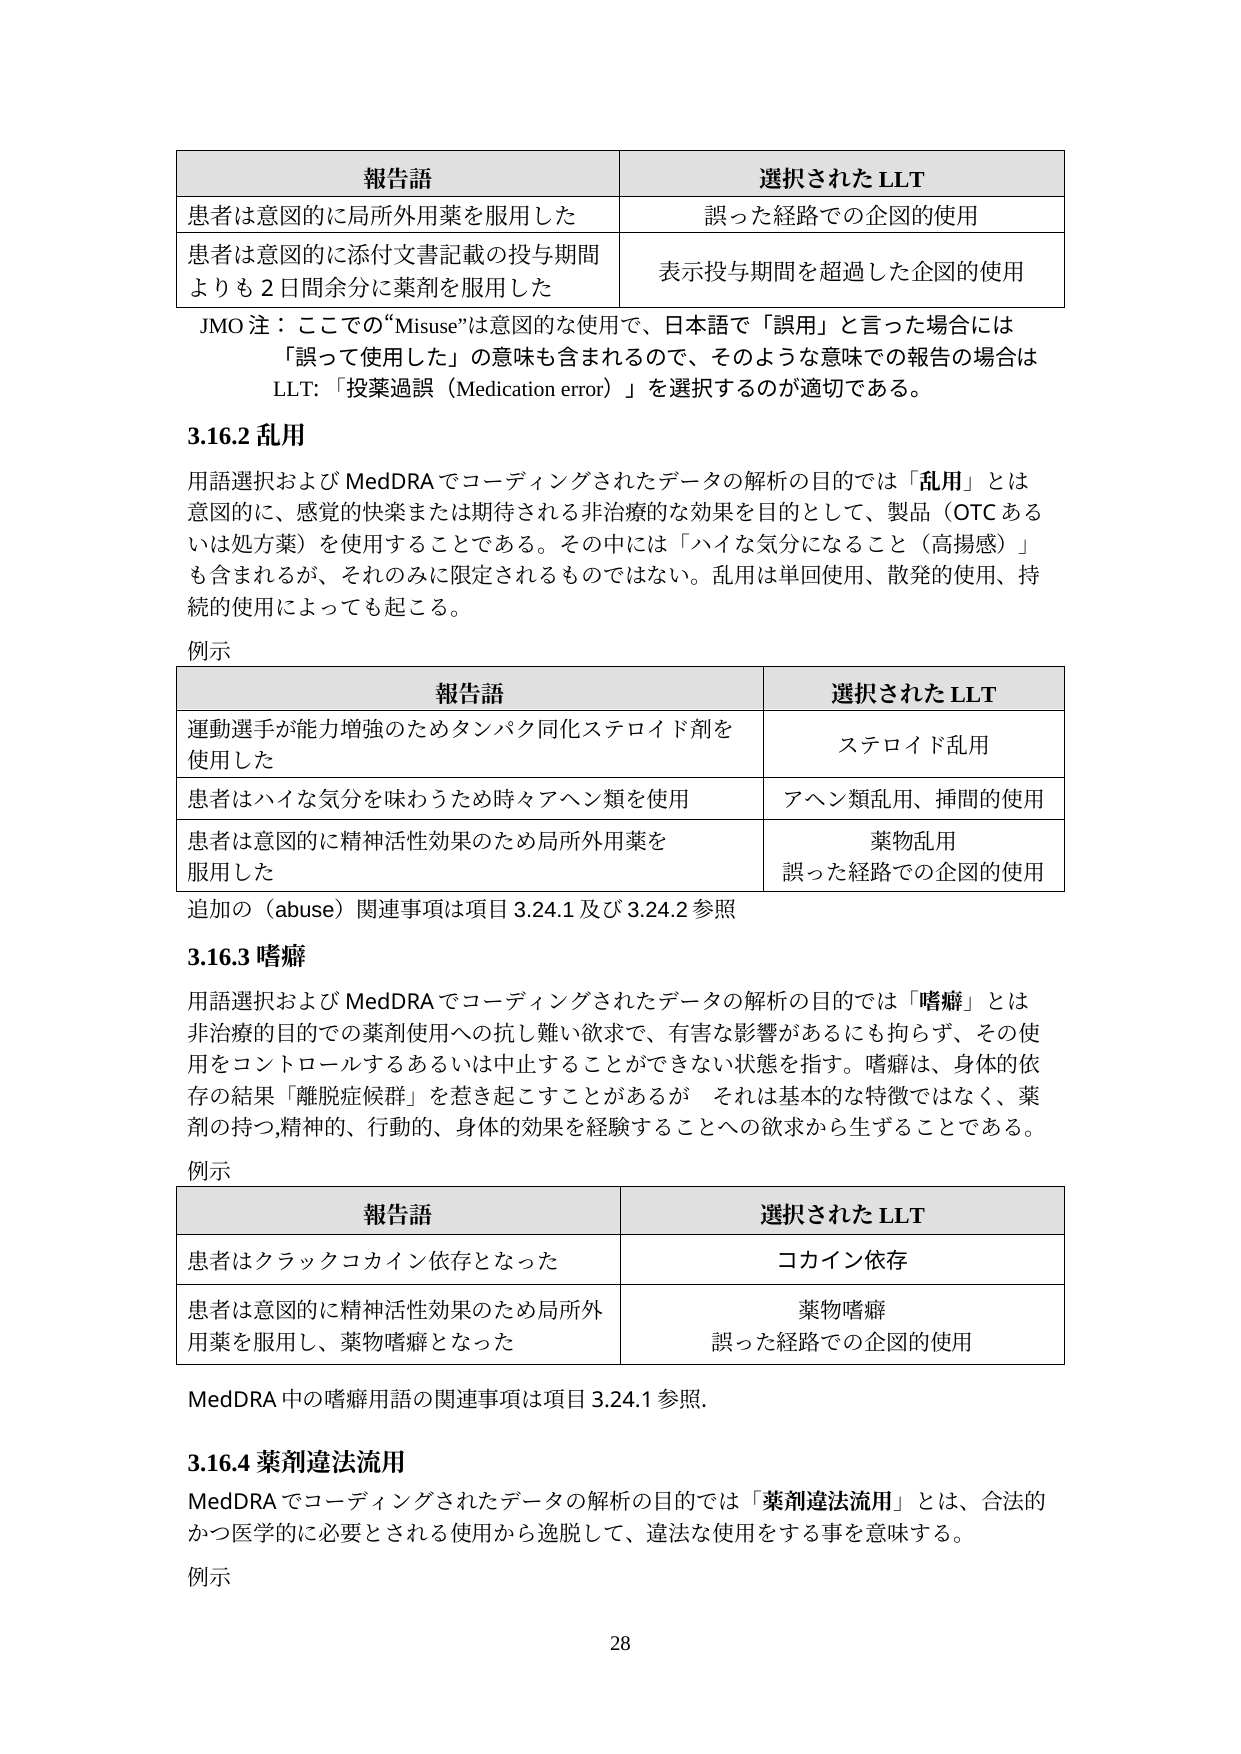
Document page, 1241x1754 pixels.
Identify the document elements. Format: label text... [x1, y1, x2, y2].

table_cell 運動選手が能力増強のためタンパク同化ステロイド剤を使用した [177, 711, 763, 777]
table_cell ステロイド乱用 [764, 711, 1064, 777]
text 意図的に、感覚的快楽または期待される非治療的な効果を目的として、製品（OTCあるいは処方薬）を使用することである。その中には「ハイな気分になること（高揚感）」も含まれるが、それのみに限定されるものではない。乱用は単回使用、散発的使用、持続的使用によっても起こる。 [187, 496, 1053, 622]
table_cell 患者は意図的に添付文書記載の投与期間よりも2日間余分に薬剤を服用した [177, 233, 619, 307]
table_cell 患者は意図的に精神活性効果のため局所外用薬を 服用した [177, 820, 763, 891]
table_cell 患者は意図的に局所外用薬を服用した [177, 197, 619, 232]
table_cell アヘン類乱用、挿間的使用 [764, 778, 1064, 819]
text MedDRA中の嗜癖用語の関連事項は項目3.24.1参照. [187, 1382, 1053, 1413]
table_cell 薬物乱用 誤った経路での企図的使用 [764, 820, 1064, 891]
table_cell 誤った経路での企図的使用 [620, 197, 1064, 232]
table_cell 薬物嗜癖 誤った経路での企図的使用 [621, 1285, 1064, 1364]
table_header 選択されたLLT [764, 667, 1064, 709]
text 追加の（abuse）関連事項は項目3.24.1及び3.24.2参照 [187, 892, 1053, 924]
text 非治療的目的での薬剤使用への抗し難い欲求で、有害な影響があるにも拘らず、その使用をコントロールするあるいは中止することができない状態を指す。嗜癖は、身体的依存の結果「離脱症候群」を惹き起こすことがあるが それは基本的な特徴ではなく、薬剤の持つ,精神的、行動的、身体的効果を経験することへの欲求から生ずることである。 [187, 1016, 1053, 1142]
table_cell 患者は意図的に精神活性効果のため局所外用薬を服用し、薬物嗜癖となった [177, 1285, 620, 1364]
text 3.16.3 嗜癖 [187, 936, 1053, 972]
table_cell コカイン依存 [621, 1235, 1064, 1284]
text 3.16.2 乱用 [187, 416, 1053, 452]
text 用語選択およびMedDRAでコーディングされたデータの解析の目的では「嗜癖」とは [187, 984, 1053, 1016]
table_header 報告語 [177, 667, 763, 709]
table_header 報告語 [177, 151, 619, 196]
text 3.16.4 薬剤違法流用 [187, 1443, 1053, 1479]
text MedDRAでコーディングされたデータの解析の目的では「薬剤違法流用」とは、合法的かつ医学的に必要とされる使用から逸脱して、違法な使用をする事を意味する。 [187, 1484, 1053, 1547]
table_cell 表示投与期間を超過した企図的使用 [620, 233, 1064, 307]
table_header 報告語 [177, 1187, 620, 1234]
table_header 選択されたLLT [621, 1187, 1064, 1234]
text JMO注： ここでの“Misuse”は意図的な使用で、日本語で「誤用」と言った場合には「誤って使用した」の意味も含まれるので、そのような意味での報告の場合はLLT: 「投薬過誤（Medication error）」を選択するのが適切である。 [200, 308, 1053, 403]
text 用語選択およびMedDRAでコーディングされたデータの解析の目的では「乱用」とは [187, 464, 1053, 496]
table_cell 患者はハイな気分を味わうため時々アヘン類を使用 [177, 778, 763, 819]
table_cell 患者はクラックコカイン依存となった [177, 1235, 620, 1284]
text 例示 [187, 634, 1053, 666]
table_header 選択されたLLT [620, 151, 1064, 196]
text 例示 [187, 1154, 1053, 1186]
text 例示 [187, 1560, 1053, 1591]
